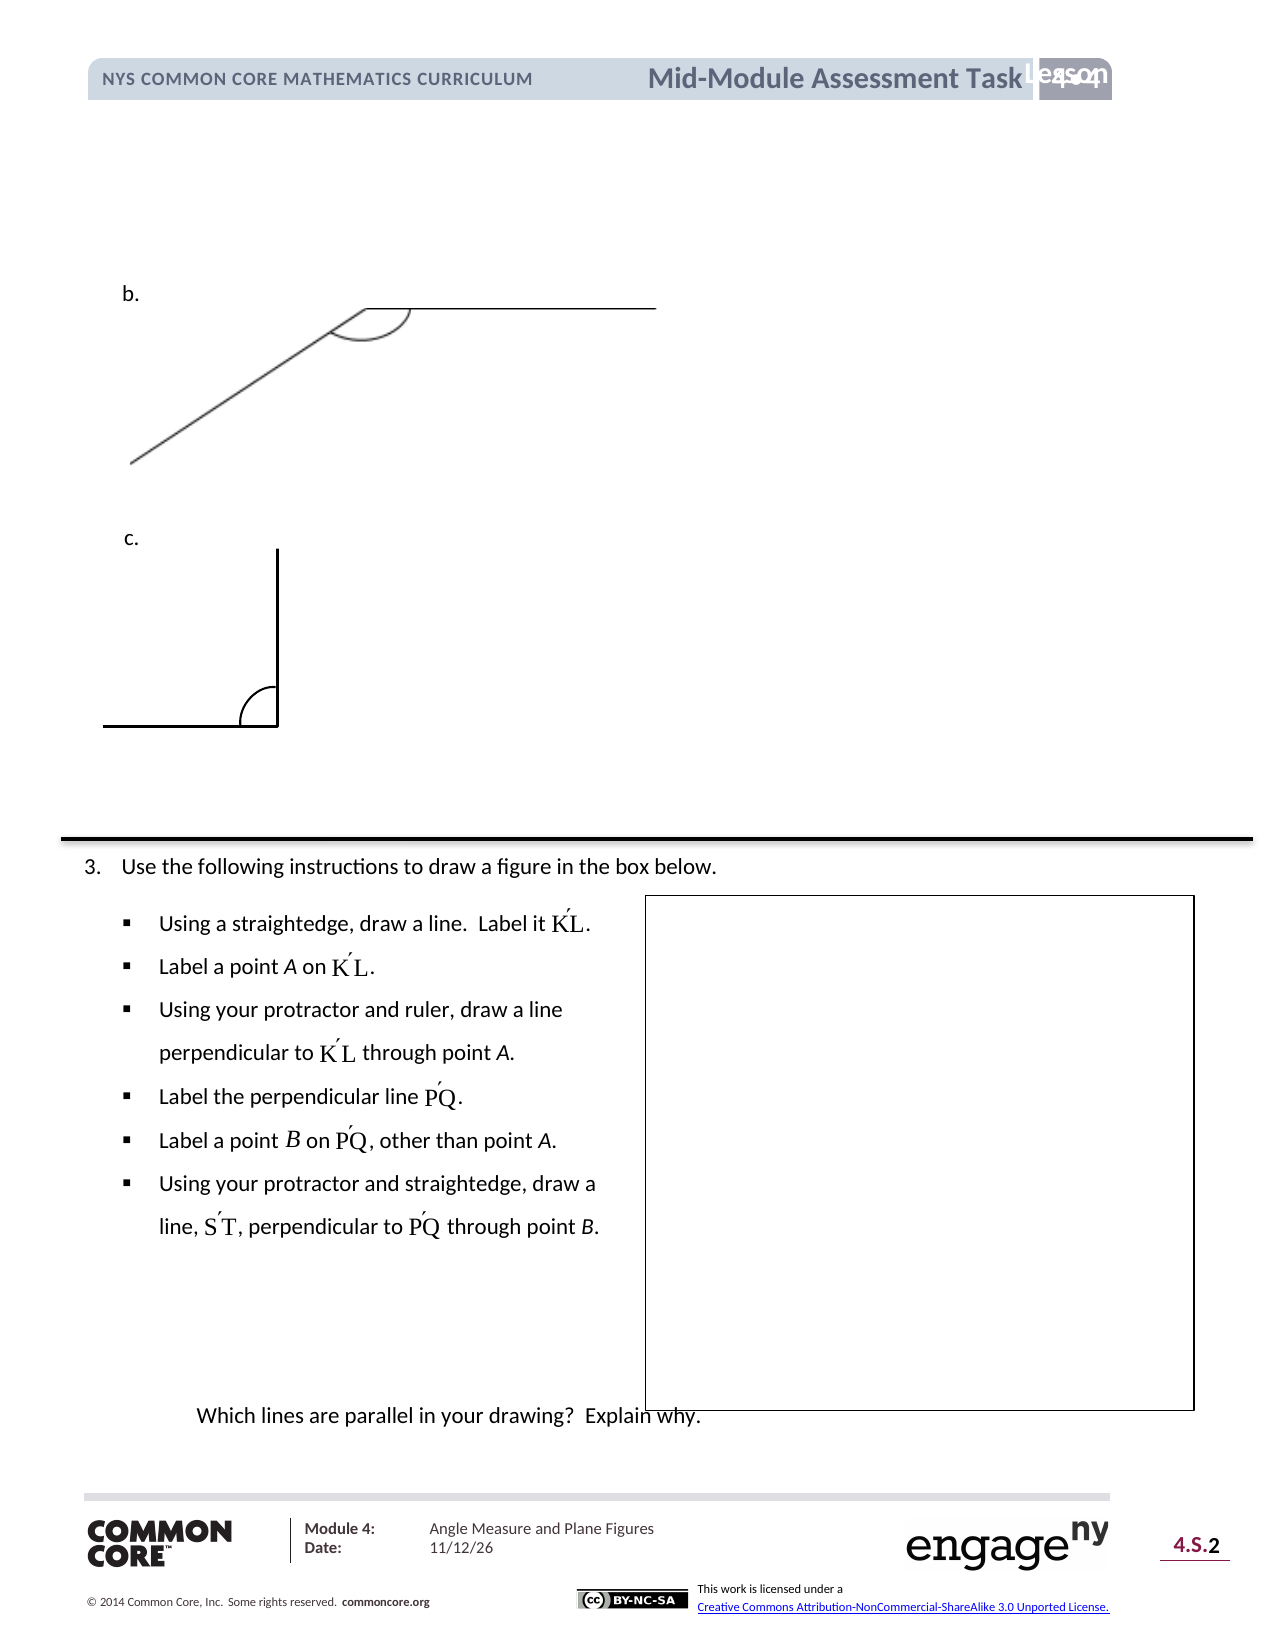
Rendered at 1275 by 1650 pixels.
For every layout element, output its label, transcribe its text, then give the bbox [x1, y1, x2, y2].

text Which lines are parallel in your drawing? Explain why. [159, 1401, 1108, 1429]
picture [83, 1515, 236, 1572]
list Label the perpendicular line . [121, 1081, 609, 1111]
picture [905, 1518, 1109, 1572]
list Using your protractor and ruler, draw a line perpendicular to through point A. [121, 995, 609, 1067]
picture [129, 308, 657, 467]
list Using a straightedge, draw a line. Label it . [121, 908, 609, 938]
picture [575, 1589, 688, 1608]
list Label a point on , other than point A. [121, 1125, 609, 1155]
list Using your protractor and straightedge, draw a line, , perpendicular to through point B. [121, 1169, 637, 1241]
list Label a point A on . [121, 952, 609, 981]
list Use the following instructions to draw a figure in the box below. [84, 852, 1108, 880]
